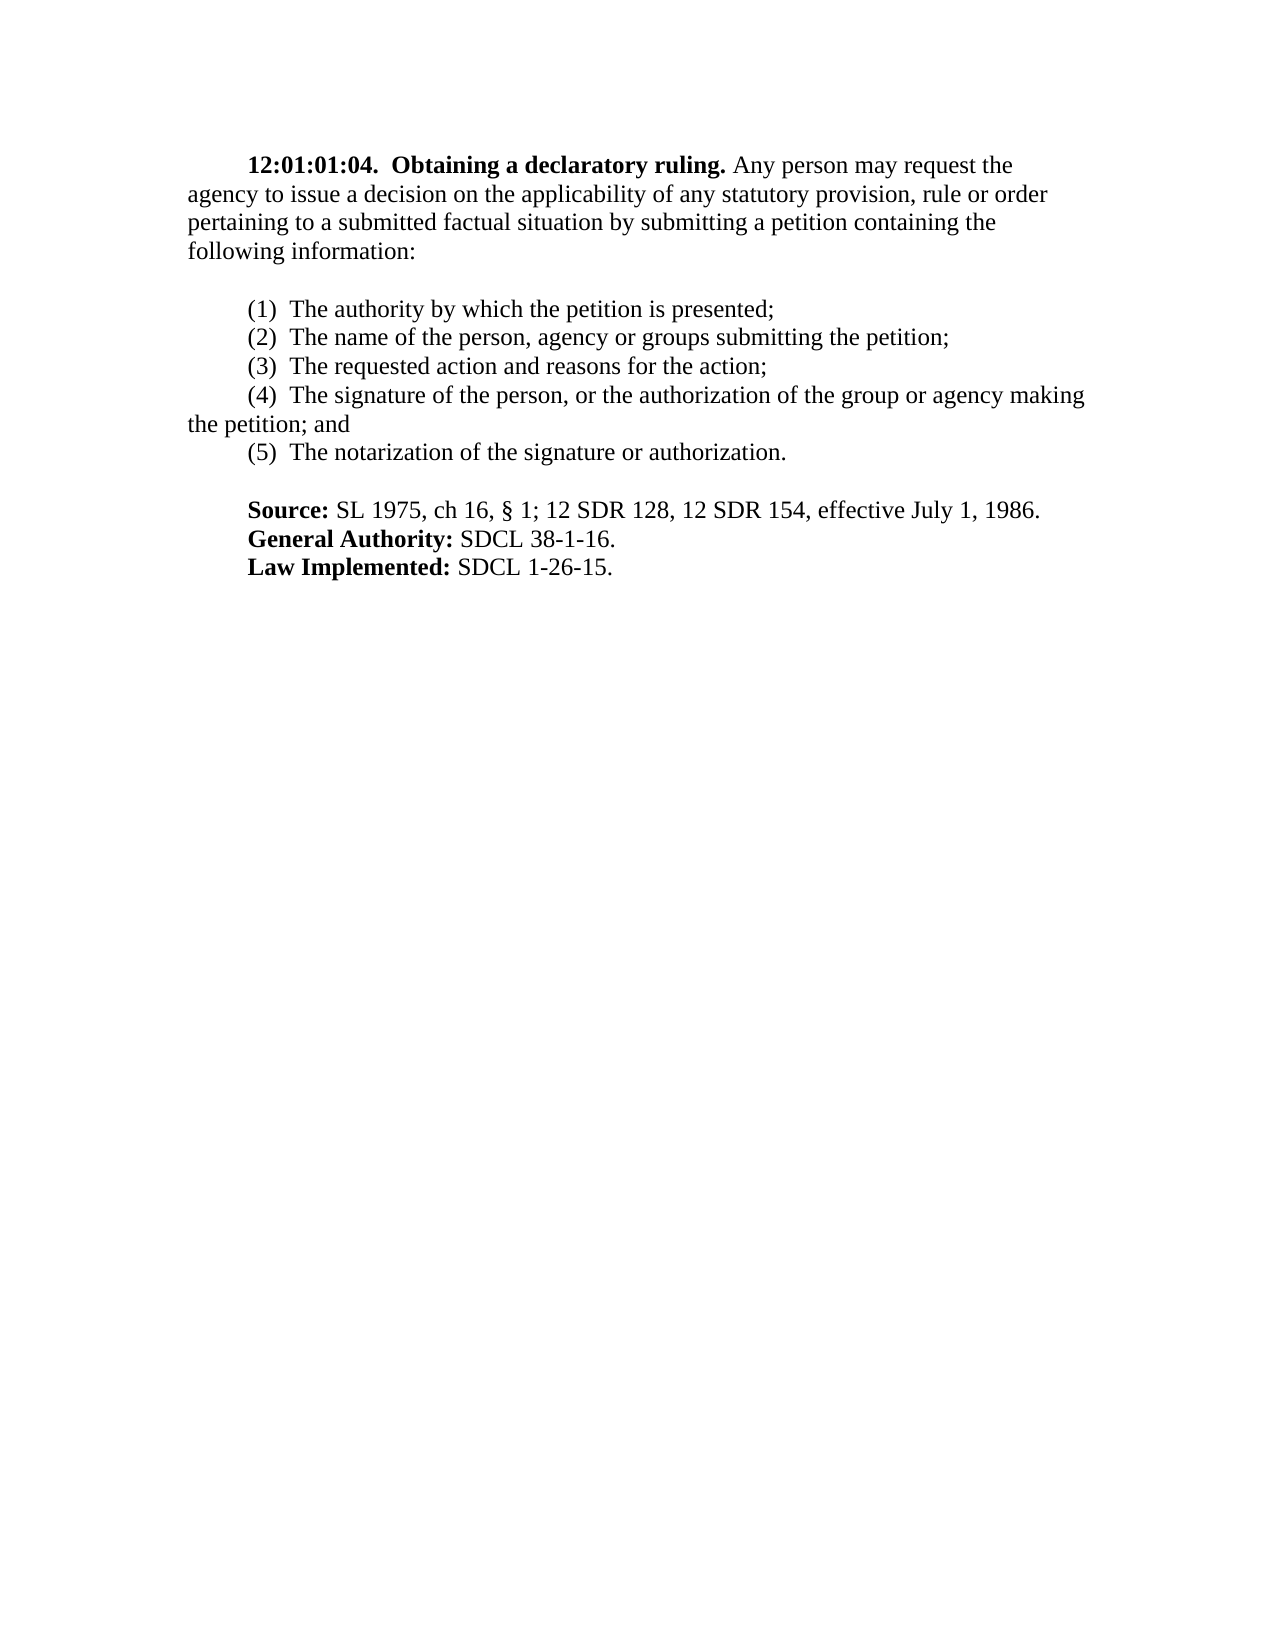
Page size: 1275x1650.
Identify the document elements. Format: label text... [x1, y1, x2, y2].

text (1) The authority by which the petition is presented; [187, 294, 1087, 322]
text (5) The notarization of the signature or authorization. [187, 437, 1087, 466]
text (3) The requested action and reasons for the action; [187, 351, 1087, 380]
text Source: SL 1975, ch 16, § 1; 12 SDR 128, 12 SDR 154, effective . [187, 495, 1087, 524]
text :04. Obtaining a declaratory ruling. Any person may request the agency to issue a decision on the applicability of any statutory provision, rule or order pertaining to a submitted factual situation by submitting a petition containing the following information: [187, 150, 1087, 265]
text (2) The name of the person, agency or groups submitting the petition; [187, 322, 1087, 351]
text General Authority: SDCL 38-1-16. [187, 524, 1087, 552]
text Law Implemented: SDCL . [187, 552, 1087, 581]
text (4) The signature of the person, or the authorization of the group or agency making the petition; and [187, 380, 1087, 437]
